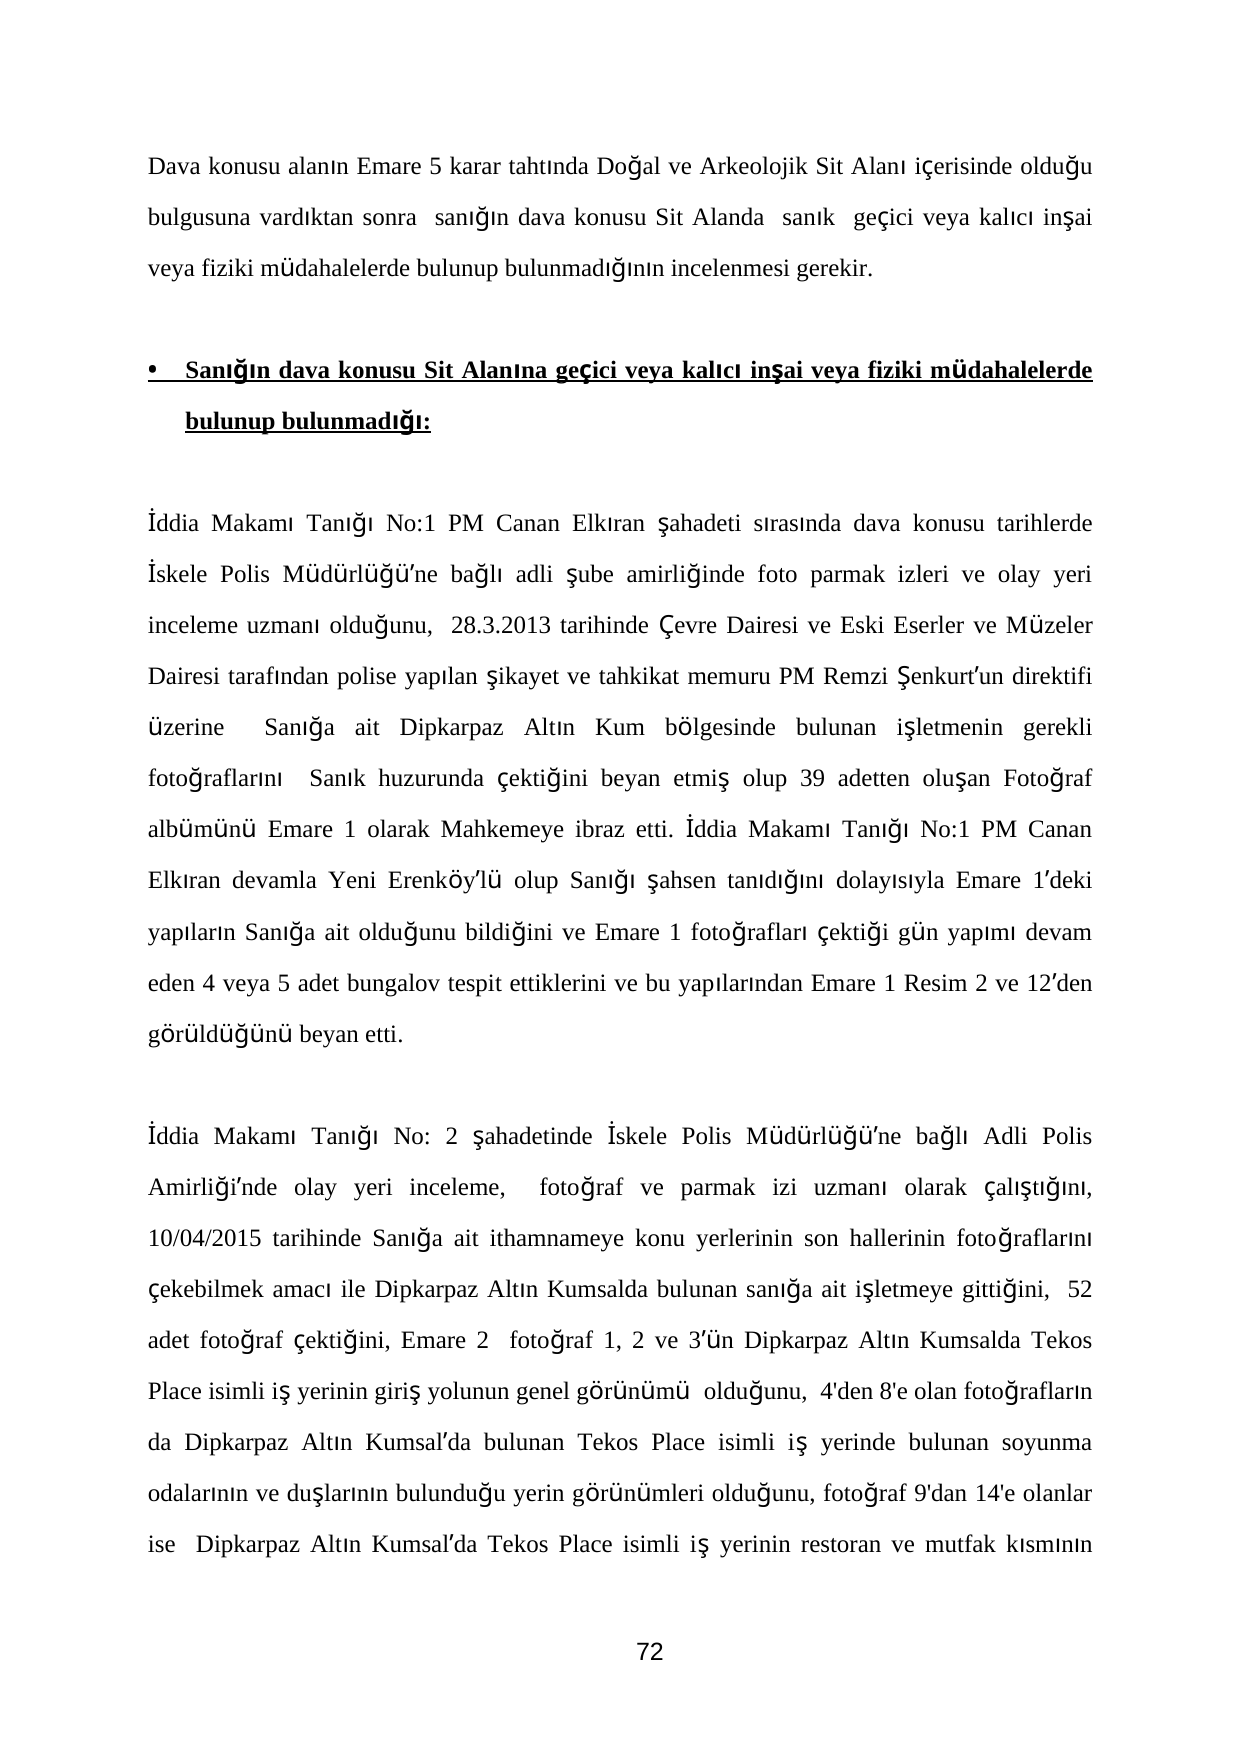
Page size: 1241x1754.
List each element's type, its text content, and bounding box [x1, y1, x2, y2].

text İddia Makamı Tanığı No:1 PM Canan Elkıran şahadeti sırasında dava konusu tarihlerde İskele Polis Müdürlüğü’ne bağlı adli şube amirliğinde foto parmak izleri ve olay yeri inceleme uzmanı olduğunu, 28.3.2013 tarihinde Çevre Dairesi ve Eski Eserler ve Müzeler Dairesi tarafından polise yapılan şikayet ve tahkikat memuru PM Remzi Şenkurt’un direktifi üzerine Sanığa ait Dipkarpaz Altın Kum bölgesinde bulunan işletmenin gerekli fotoğraflarını Sanık huzurunda çektiğini beyan etmiş olup 39 adetten oluşan Fotoğraf albümünü Emare 1 olarak Mahkemeye ibraz etti. İddia Makamı Tanığı No:1 PM Canan Elkıran devamla Yeni Erenköy’lü olup Sanığı şahsen tanıdığını dolayısıyla Emare 1’deki yapıların Sanığa ait olduğunu bildiğini ve Emare 1 fotoğrafları çektiği gün yapımı devam eden 4 veya 5 adet bungalov tespit ettiklerini ve bu yapılarından Emare 1 Resim 2 ve 12’den görüldüğünü beyan etti. [148, 505, 1093, 1049]
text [148, 1117, 1093, 1560]
list Sanığın dava konusu Sit Alanına geçici veya kalıcı inşai veya fiziki müdahalelerde bulunup bulunmadığı: [148, 382, 1093, 437]
text Dava konusu alanın Emare 5 karar tahtında Doğal ve Arkeolojik Sit Alanı içerisinde olduğu bulgusuna vardıktan sonra sanığın dava konusu Sit Alanda sanık geçici veya kalıcı inşai veya fiziki müdahalelerde bulunup bulunmadığının incelenmesi gerekir. [148, 148, 1093, 284]
list Sanığın dava konusu Sit Alanına geçici veya kalıcı inşai veya fiziki müdahalelerde bulunup bulunmadığı: [148, 352, 1093, 380]
